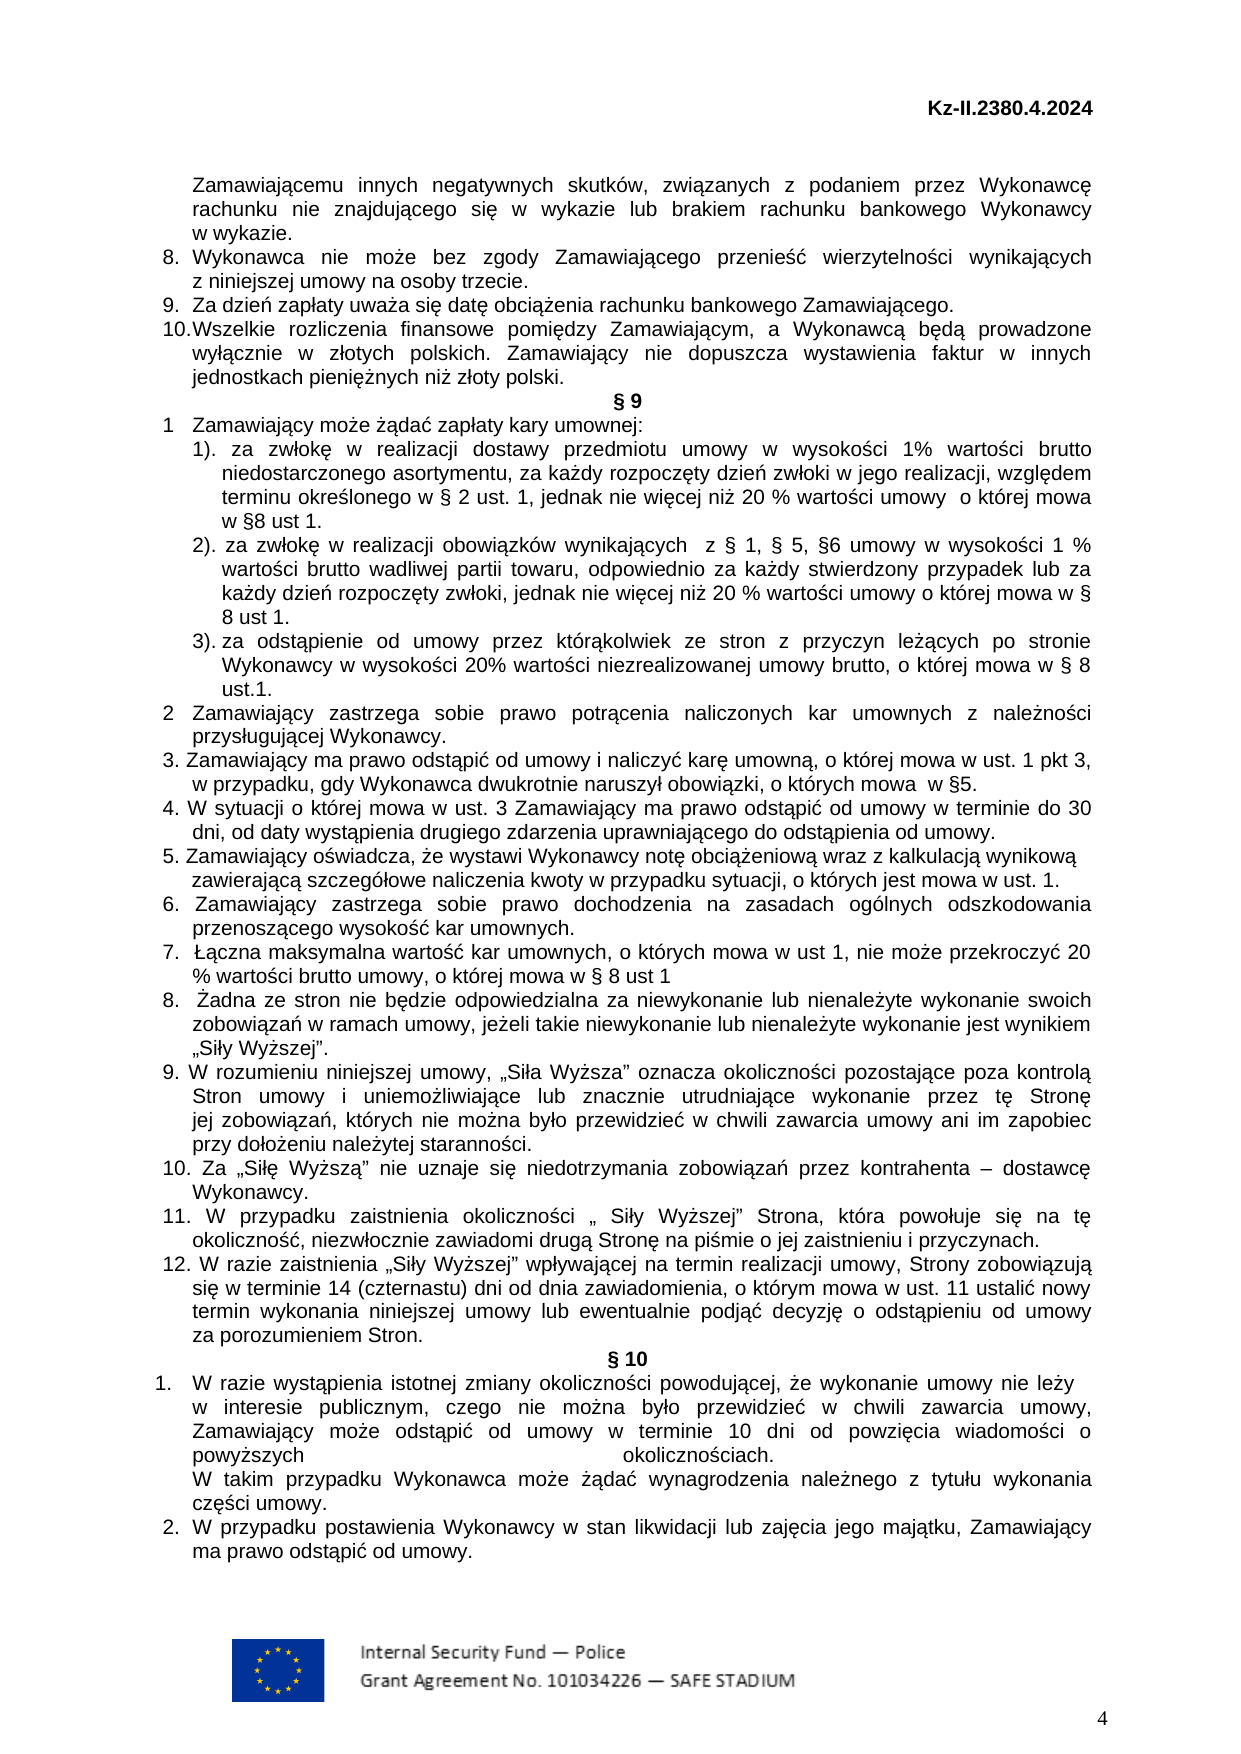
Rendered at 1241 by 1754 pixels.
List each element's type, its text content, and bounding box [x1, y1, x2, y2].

text 10. Za „Siłę Wyższą” nie uznaje się niedotrzymania zobowiązań przez kontrahenta – dostawcę Wykonawcy. [162, 1156, 1093, 1203]
text 8. Żadna ze stron nie będzie odpowiedzialna za niewykonanie lub nienależyte wykonanie swoich zobowiązań w ramach umowy, jeżeli takie niewykonanie lub nienależyte wykonanie jest wynikiem „Siły Wyższej”. [162, 988, 1093, 1060]
text 12. W razie zaistnienia „Siły Wyższej” wpływającej na termin realizacji umowy, Strony zobowiązują się w terminie 14 (czternastu) dni od dnia zawiadomienia, o którym mowa w ust. 11 ustalić nowy termin wykonania niniejszej umowy lub ewentualnie podjąć decyzję o odstąpieniu od umowy za porozumieniem Stron. [162, 1251, 1093, 1347]
list W przypadku postawienia Wykonawcy w stan likwidacji lub zajęcia jego majątku, Zamawiający ma prawo odstąpić od umowy. [162, 1515, 1093, 1563]
text 4. W sytuacji o której mowa w ust. 3 Zamawiający ma prawo odstąpić od umowy w terminie do 30 dni, od daty wystąpienia drugiego zdarzenia uprawniającego do odstąpienia od umowy. [162, 796, 1093, 844]
text 9. W rozumieniu niniejszej umowy, „Siła Wyższa” oznacza okoliczności pozostające poza kontrolą Stron umowy i uniemożliwiające lub znacznie utrudniające wykonanie przez tę Stronę jej zobowiązań, których nie można było przewidzieć w chwili zawarcia umowy ani im zapobiec przy dołożeniu należytej staranności. [162, 1060, 1093, 1156]
text zawierającą szczegółowe naliczenia kwoty w przypadku sytuacji, o których jest mowa w ust. 1. [162, 868, 1093, 892]
text 1). za zwłokę w realizacji dostawy przedmiotu umowy w wysokości 1% wartości brutto niedostarczonego asortymentu, za każdy rozpoczęty dzień zwłoki w jego realizacji, względem terminu określonego w § 2 ust. 1, jednak nie więcej niż 20 % wartości umowy o której mowa w §8 ust 1. [192, 437, 1093, 533]
text 11. W przypadku zaistnienia okoliczności „ Siły Wyższej” Strona, która powołuje się na tę okoliczność, niezwłocznie zawiadomi drugą Stronę na piśmie o jej zaistnieniu i przyczynach. [162, 1203, 1093, 1251]
text 6. Zamawiający zastrzega sobie prawo dochodzenia na zasadach ogólnych odszkodowania przenoszącego wysokość kar umownych. [162, 892, 1093, 940]
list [162, 173, 1093, 245]
list Zamawiający może żądać zapłaty kary umownej: [162, 413, 1093, 437]
text 5. Zamawiający oświadcza, że wystawi Wykonawcy notę obciążeniową wraz z kalkulacją wynikową [162, 844, 1093, 868]
text 3). za odstąpienie od umowy przez którąkolwiek ze stron z przyczyn leżących po stronie Wykonawcy w wysokości 20% wartości niezrealizowanej umowy brutto, o której mowa w § 8 ust.1. [192, 628, 1093, 700]
text § 10 [162, 1347, 1093, 1371]
text 2). za zwłokę w realizacji obowiązków wynikających z § 1, § 5, §6 umowy w wysokości 1 % wartości brutto wadliwej partii towaru, odpowiednio za każdy stwierdzony przypadek lub za każdy dzień rozpoczęty zwłoki, jednak nie więcej niż 20 % wartości umowy o której mowa w § 8 ust 1. [192, 533, 1093, 628]
text § 9 [162, 389, 1093, 413]
text 3. Zamawiający ma prawo odstąpić od umowy i naliczyć karę umowną, o której mowa w ust. 1 pkt 3, w przypadku, gdy Wykonawca dwukrotnie naruszył obowiązki, o których mowa w §5. [162, 748, 1093, 796]
text 7. Łączna maksymalna wartość kar umownych, o których mowa w ust 1, nie może przekroczyć 20 % wartości brutto umowy, o której mowa w § 8 ust 1 [162, 940, 1093, 988]
list Wszelkie rozliczenia finansowe pomiędzy Zamawiającym, a Wykonawcą będą prowadzone wyłącznie w złotych polskich. Zamawiający nie dopuszcza wystawienia faktur w innych jednostkach pieniężnych niż złoty polski. [162, 317, 1093, 389]
list W razie wystąpienia istotnej zmiany okoliczności powodującej, że wykonanie umowy nie leży w interesie publicznym, czego nie można było przewidzieć w chwili zawarcia umowy, Zamawiający może odstąpić od umowy w terminie 10 dni od powzięcia wiadomości o powyższych okolicznościach. W takim przypadku Wykonawca może żądać wynagrodzenia należnego z tytułu wykonania części umowy. [154, 1371, 1093, 1515]
list Zamawiający zastrzega sobie prawo potrącenia naliczonych kar umownych z należności przysługującej Wykonawcy. [162, 700, 1093, 748]
picture [232, 1639, 325, 1702]
list Za dzień zapłaty uważa się datę obciążenia rachunku bankowego Zamawiającego. [162, 293, 1093, 317]
picture [345, 1632, 910, 1706]
list Wykonawca nie może bez zgody Zamawiającego przenieść wierzytelności wynikających z niniejszej umowy na osoby trzecie. [162, 245, 1093, 293]
